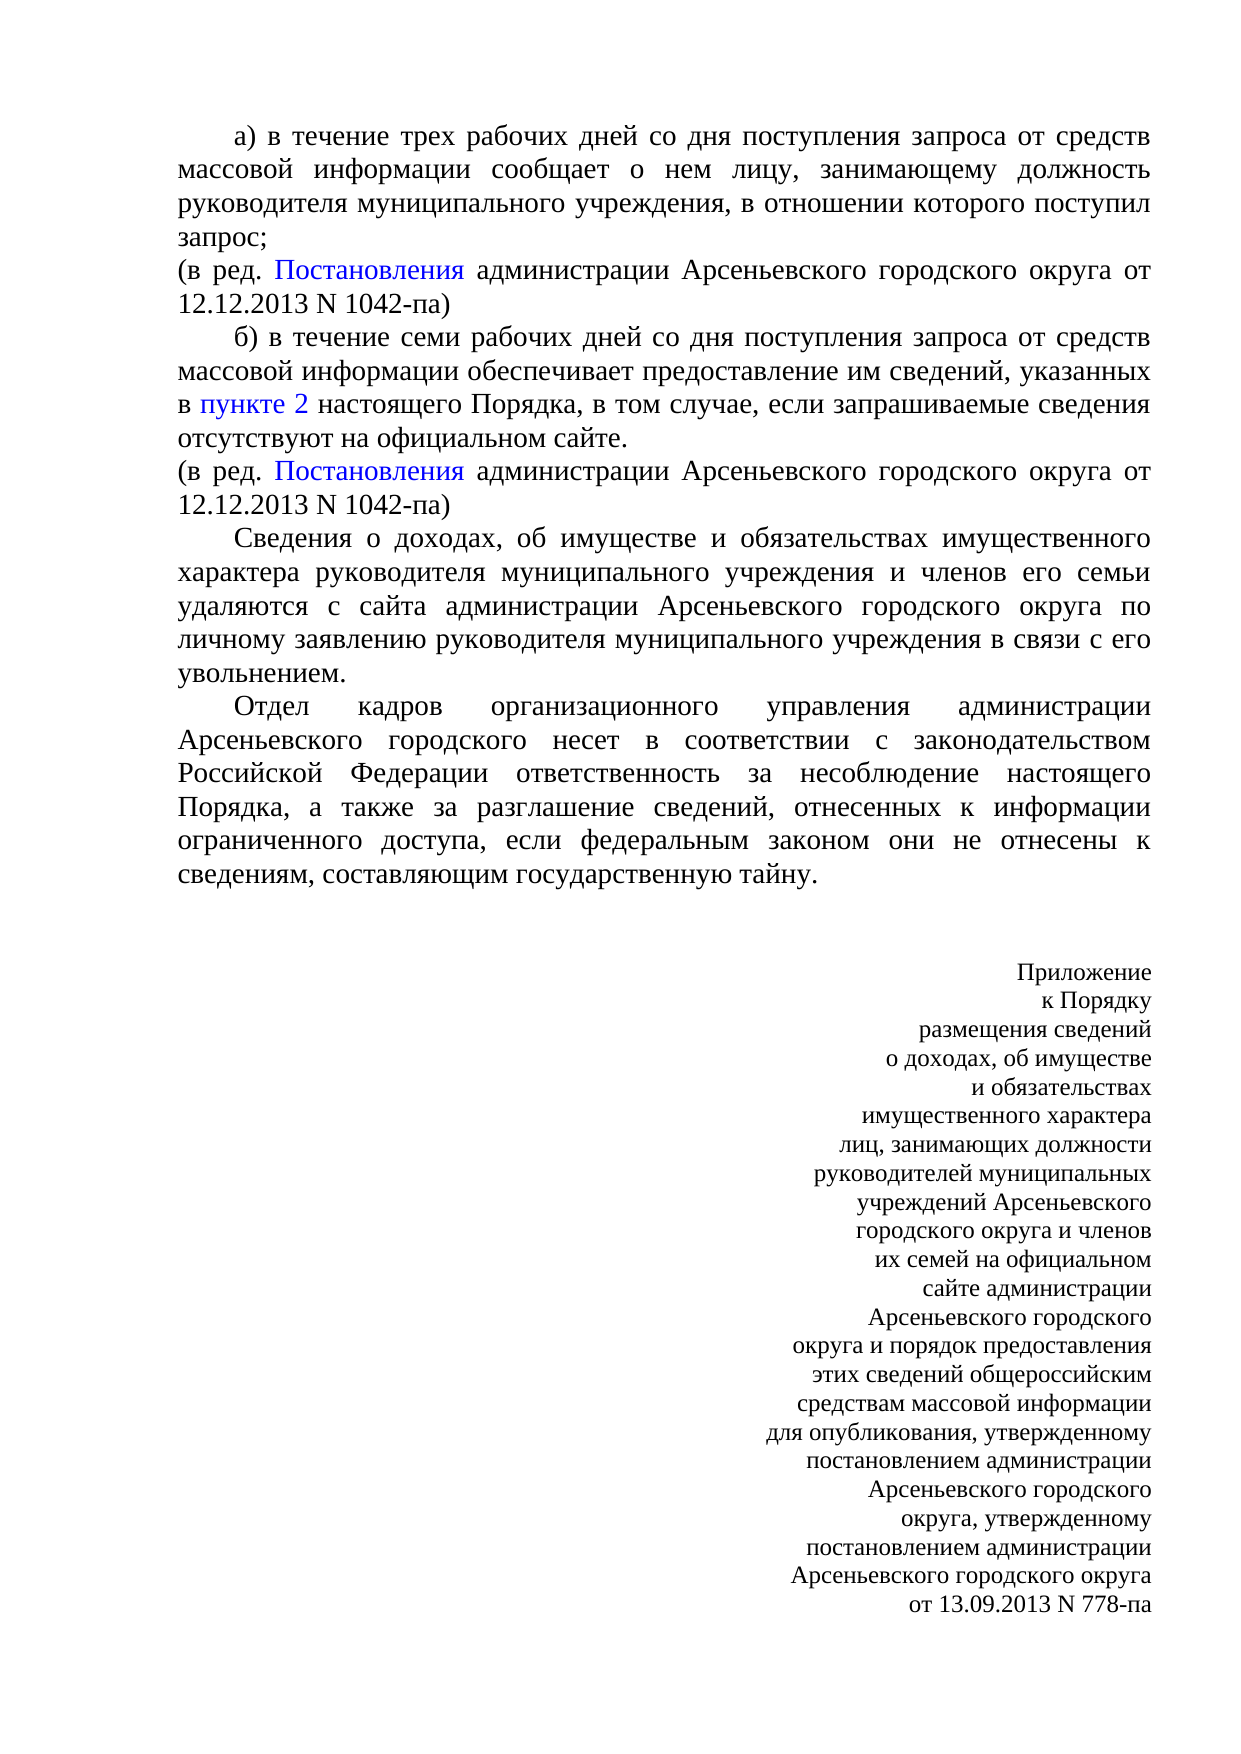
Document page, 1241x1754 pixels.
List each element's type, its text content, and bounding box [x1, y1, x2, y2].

text округа, утвержденному [177, 1503, 1152, 1532]
text их семей на официальном [177, 1244, 1152, 1273]
text сайте администрации [177, 1273, 1152, 1302]
text учреждений Арсеньевского [177, 1187, 1152, 1215]
text а) в течение трех рабочих дней со дня поступления запроса от средств массовой информации сообщает о нем лицу, занимающему должность руководителя муниципального учреждения, в отношении которого поступил запрос; [177, 118, 1152, 252]
text руководителей муниципальных [177, 1158, 1152, 1187]
text постановлением администрации [177, 1445, 1152, 1474]
text Арсеньевского городского [177, 1302, 1152, 1330]
text Приложение [177, 957, 1152, 985]
text лиц, занимающих должности [177, 1129, 1152, 1158]
text и обязательствах [177, 1072, 1152, 1100]
text имущественного характера [177, 1100, 1152, 1129]
text этих сведений общероссийским [177, 1359, 1152, 1388]
text Арсеньевского городского округа [177, 1560, 1152, 1589]
text размещения сведений [177, 1014, 1152, 1043]
text постановлением администрации [177, 1532, 1152, 1560]
text округа и порядок предоставления [177, 1330, 1152, 1359]
text средствам массовой информации [177, 1388, 1152, 1417]
text о доходах, об имуществе [177, 1043, 1152, 1072]
text б) в течение семи рабочих дней со дня поступления запроса от средств массовой информации обеспечивает предоставление им сведений, указанных в пункте 2 настоящего Порядка, в том случае, если запрашиваемые сведения отсутствуют на официальном сайте. [177, 319, 1152, 453]
text Отдел кадров организационного управления администрации Арсеньевского городского несет в соответствии с законодательством Российской Федерации ответственность за несоблюдение настоящего Порядка, а также за разглашение сведений, отнесенных к информации ограниченного доступа, если федеральным законом они не отнесены к сведениям, составляющим государственную тайну. [177, 688, 1152, 889]
text Арсеньевского городского [177, 1474, 1152, 1503]
text к Порядку [177, 985, 1152, 1014]
text для опубликования, утвержденному [177, 1417, 1152, 1445]
text (в ред. Постановления администрации Арсеньевского городского округа от 12.12.2013 N 1042-па) [177, 252, 1152, 319]
text городского округа и членов [177, 1215, 1152, 1244]
text (в ред. Постановления администрации Арсеньевского городского округа от 12.12.2013 N 1042-па) [177, 453, 1152, 521]
text от 13.09.2013 N 778-па [177, 1589, 1152, 1618]
text Сведения о доходах, об имуществе и обязательствах имущественного характера руководителя муниципального учреждения и членов его семьи удаляются с сайта администрации Арсеньевского городского округа по личному заявлению руководителя муниципального учреждения в связи с его увольнением. [177, 521, 1152, 688]
